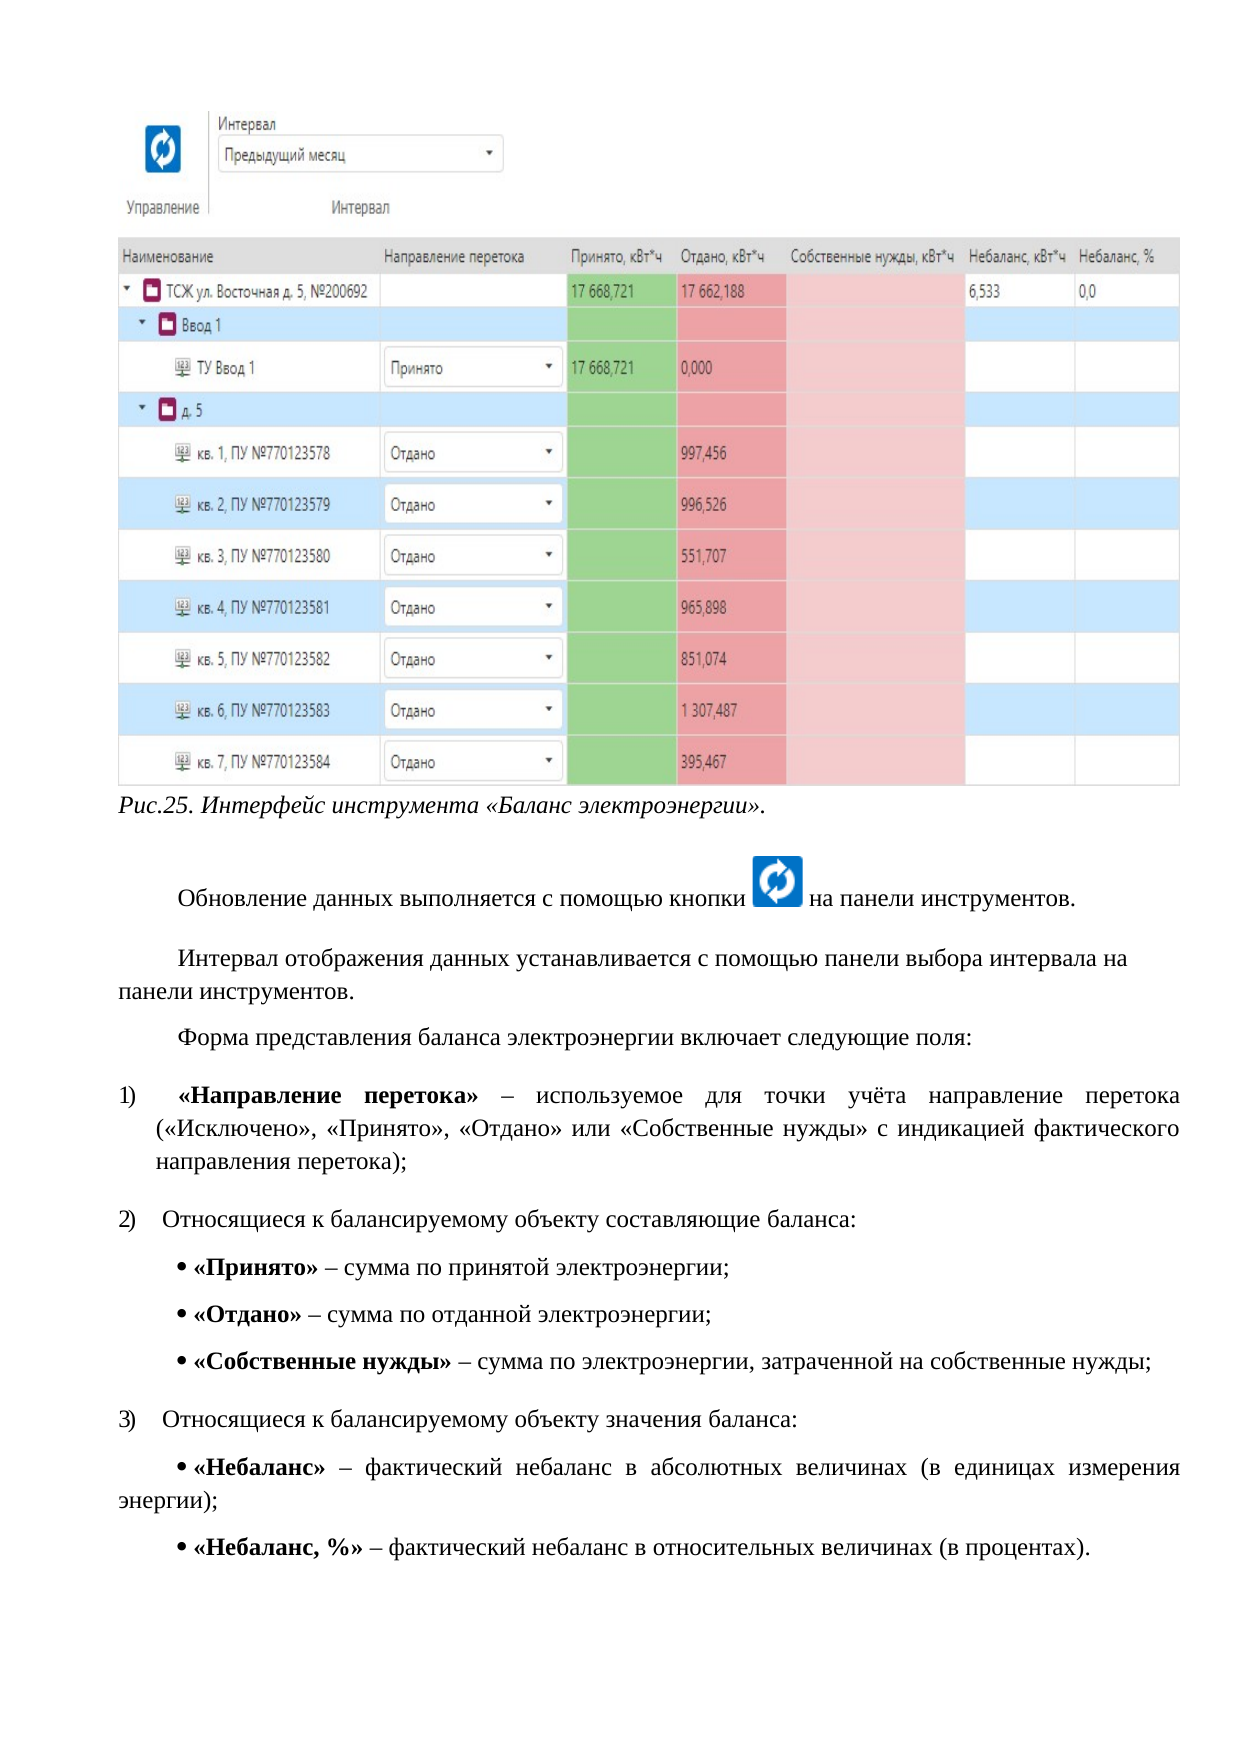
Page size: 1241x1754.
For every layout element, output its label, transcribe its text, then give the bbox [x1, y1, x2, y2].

list «Направление перетока» – используемое для точки учёта направление перетока («Исключено», «Принято», «Отдано» или «Собственные нужды» с индикацией фактического направления перетока); [118, 1080, 1181, 1175]
list «Небаланс, %» – фактический небаланс в относительных величинах (в процентах). [118, 1532, 1181, 1561]
list Относящиеся к балансируемому объекту значения баланса: [118, 1404, 1196, 1433]
picture [752, 856, 803, 907]
text Форма представления баланса электроэнергии включает следующие поля: [118, 1022, 1196, 1051]
list «Принято» – сумма по принятой электроэнергии; [118, 1252, 1196, 1281]
list «Отдано» – сумма по отданной электроэнергии; [118, 1299, 1196, 1328]
picture [118, 111, 1180, 786]
text Обновление данных выполняется с помощью кнопки на панели инструментов. [118, 857, 1196, 912]
list «Собственные нужды» – сумма по электроэнергии, затраченной на собственные нужды; [118, 1346, 1181, 1375]
text Интервал отображения данных устанавливается с помощью панели выбора интервала на панели инструментов. [118, 943, 1196, 1005]
list Относящиеся к балансируемому объекту составляющие баланса: [118, 1204, 1196, 1233]
list «Небаланс» – фактический небаланс в абсолютных величинах (в единицах измерения энергии); [118, 1452, 1181, 1514]
text Рис.25. Интерфейс инструмента «Баланс электроэнергии». [118, 790, 1196, 819]
